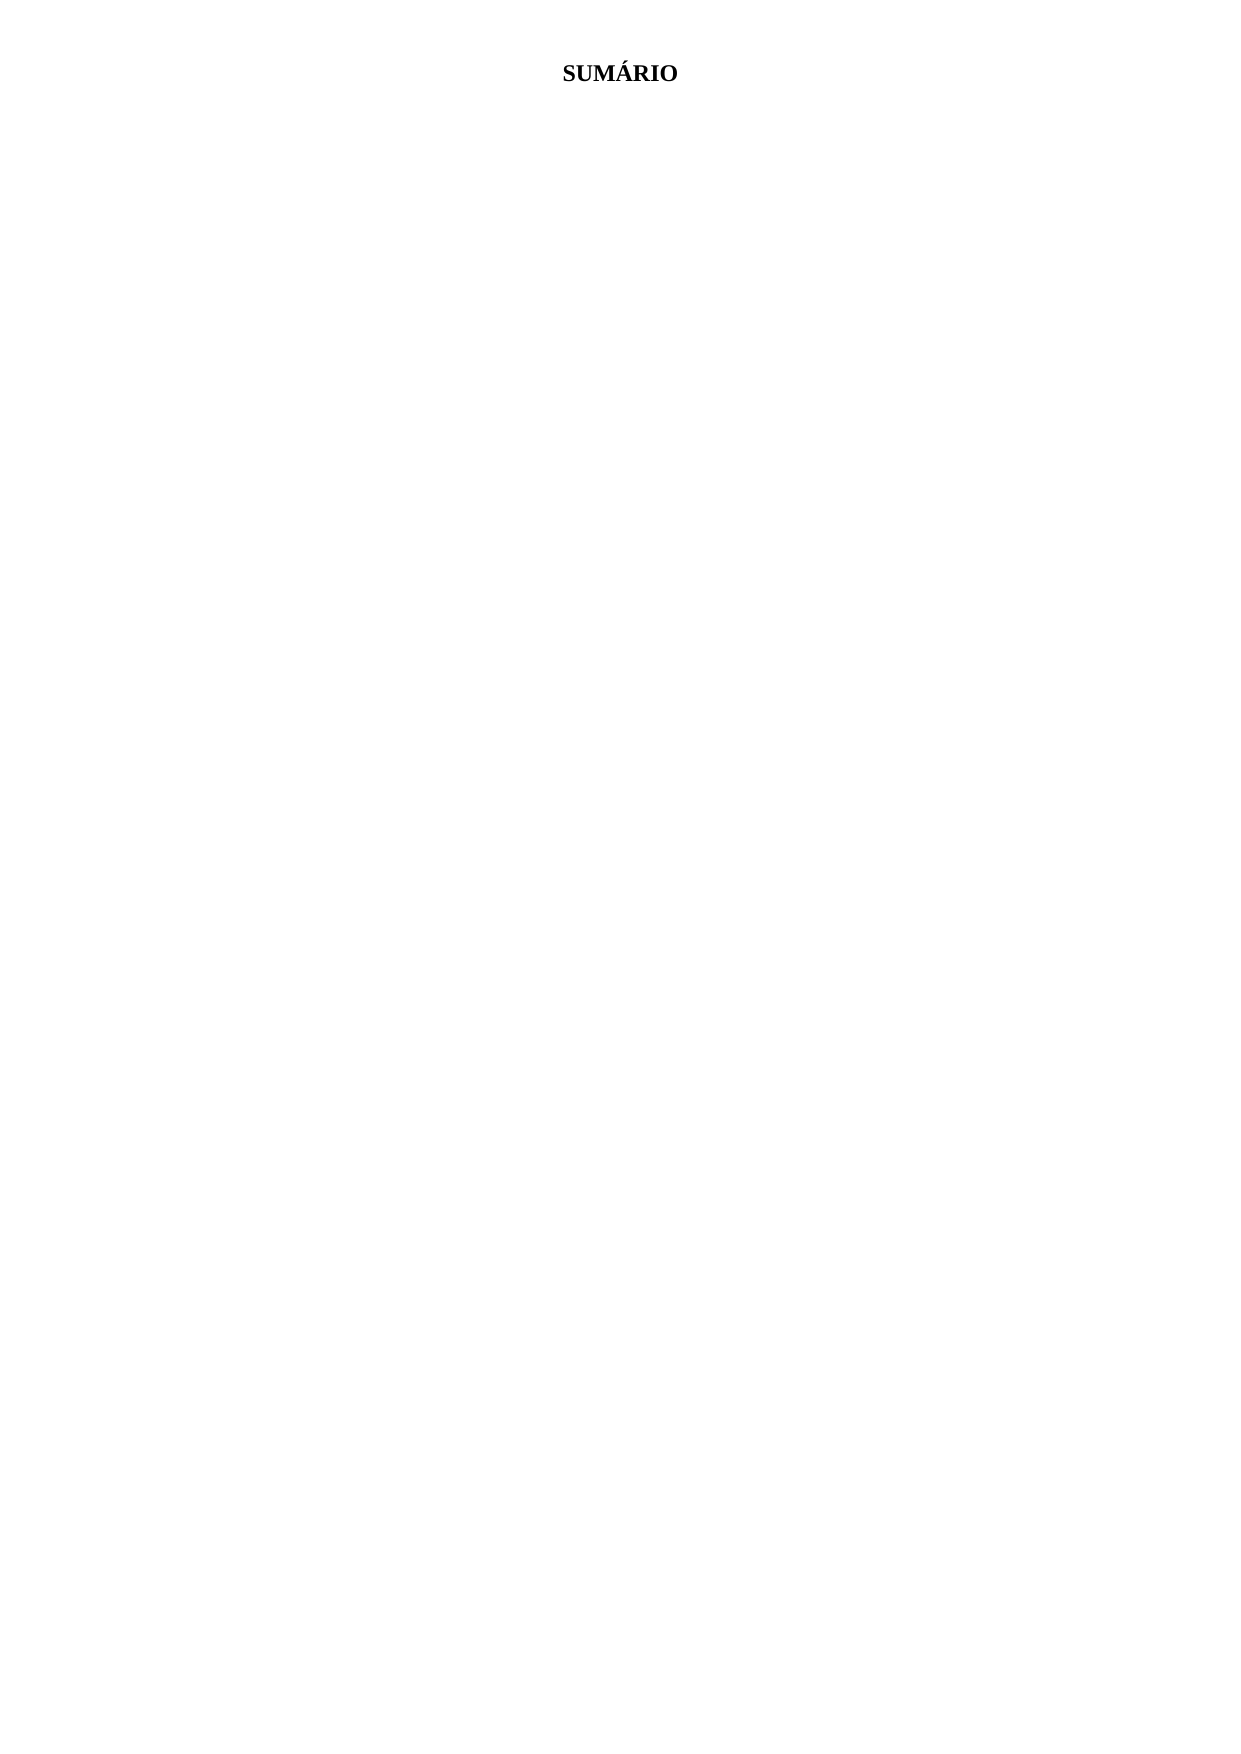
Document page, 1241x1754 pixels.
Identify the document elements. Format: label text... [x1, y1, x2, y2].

text SUMÁRIO [89, 59, 1152, 87]
